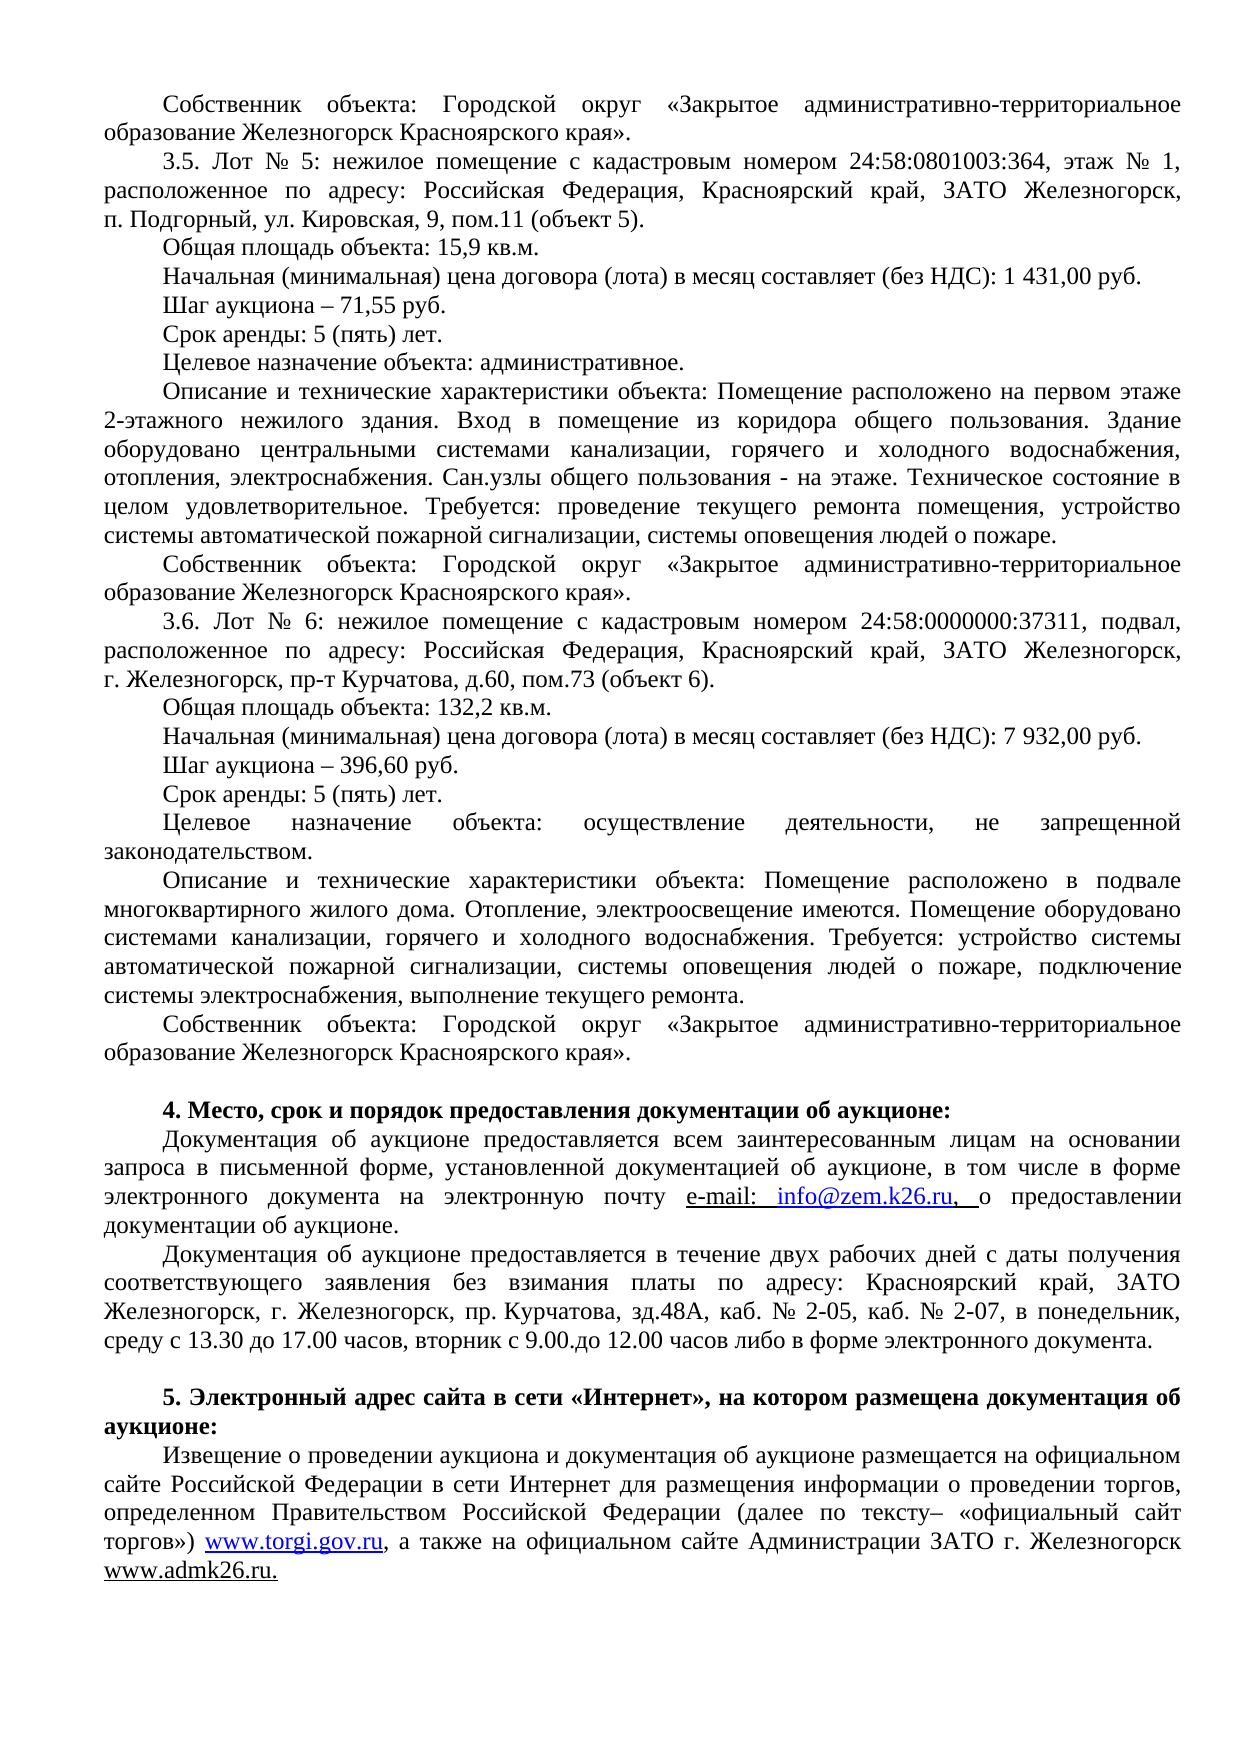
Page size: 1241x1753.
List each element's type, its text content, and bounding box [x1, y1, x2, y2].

text Срок аренды: 5 (пять) лет. [103, 319, 1182, 347]
text 3.6. Лот № 6: нежилое помещение с кадастровым номером 24:58:0000000:37311, подвал, расположенное по адресу: Российская Федерация, Красноярский край, ЗАТО Железногорск, г. Железногорск, пр-т Курчатова, д.60, пом.73 (объект 6). [103, 606, 1182, 692]
text Документация об аукционе предоставляется в течение двух рабочих дней с даты получения соответствующего заявления без взимания платы по адресу: Красноярский край, ЗАТО Железногорск, г. Железногорск, пр. Курчатова, зд.48А, каб. № 2-05, каб. № 2-07, в понедельник, среду с 13.30 до 17.00 часов, вторник с 9.00.до 12.00 часов либо в форме электронного документа. [103, 1239, 1182, 1354]
text Документация об аукционе предоставляется всем заинтересованным лицам на основании запроса в письменной форме, установленной документацией об аукционе, в том числе в форме электронного документа на электронную почту e-mail: info@zem.k26.ru, о предоставлении документации об аукционе. [103, 1124, 1182, 1239]
text Целевое назначение объекта: административное. [103, 347, 1182, 376]
text Собственник объекта: Городской округ «Закрытое административно-территориальное образование Железногорск Красноярского края». [103, 1009, 1182, 1066]
text Целевое назначение объекта: осуществление деятельности, не запрещенной законодательством. [103, 807, 1182, 865]
text Шаг аукциона – 71,55 руб. [103, 290, 1182, 319]
text Шаг аукциона – 396,60 руб. [103, 750, 1182, 779]
text Общая площадь объекта: 132,2 кв.м. [103, 692, 1182, 721]
text Извещение о проведении аукциона и документация об аукционе размещается на официальном сайте Российской Федерации в сети Интернет для размещения информации о проведении торгов, определенном Правительством Российской Федерации (далее по тексту– «официальный сайт торгов») www.torgi.gov.ru, а также на официальном сайте Администрации ЗАТО г. Железногорск www.admk26.ru. [103, 1440, 1182, 1584]
text Собственник объекта: Городской округ «Закрытое административно-территориальное образование Железногорск Красноярского края». [103, 549, 1182, 606]
text 3.5. Лот № 5: нежилое помещение с кадастровым номером 24:58:0801003:364, этаж № 1, расположенное по адресу: Российская Федерация, Красноярский край, ЗАТО Железногорск, п. Подгорный, ул. Кировская, 9, пом.11 (объект 5). [103, 146, 1182, 232]
text 5. Электронный адрес сайта в сети «Интернет», на котором размещена документация об аукционе: [103, 1382, 1182, 1440]
text Срок аренды: 5 (пять) лет. [103, 779, 1182, 807]
text 4. Место, срок и порядок предоставления документации об аукционе: [103, 1095, 1182, 1124]
text Начальная (минимальная) цена договора (лота) в месяц составляет (без НДС): 1 431,00 руб. [103, 261, 1182, 290]
text Общая площадь объекта: 15,9 кв.м. [103, 232, 1182, 261]
text Собственник объекта: Городской округ «Закрытое административно-территориальное образование Железногорск Красноярского края». [103, 89, 1182, 146]
text Описание и технические характеристики объекта: Помещение расположено в подвале многоквартирного жилого дома. Отопление, электроосвещение имеются. Помещение оборудовано системами канализации, горячего и холодного водоснабжения. Требуется: устройство системы автоматической пожарной сигнализации, системы оповещения людей о пожаре, подключение системы электроснабжения, выполнение текущего ремонта. [103, 865, 1182, 1009]
text Начальная (минимальная) цена договора (лота) в месяц составляет (без НДС): 7 932,00 руб. [103, 721, 1182, 750]
